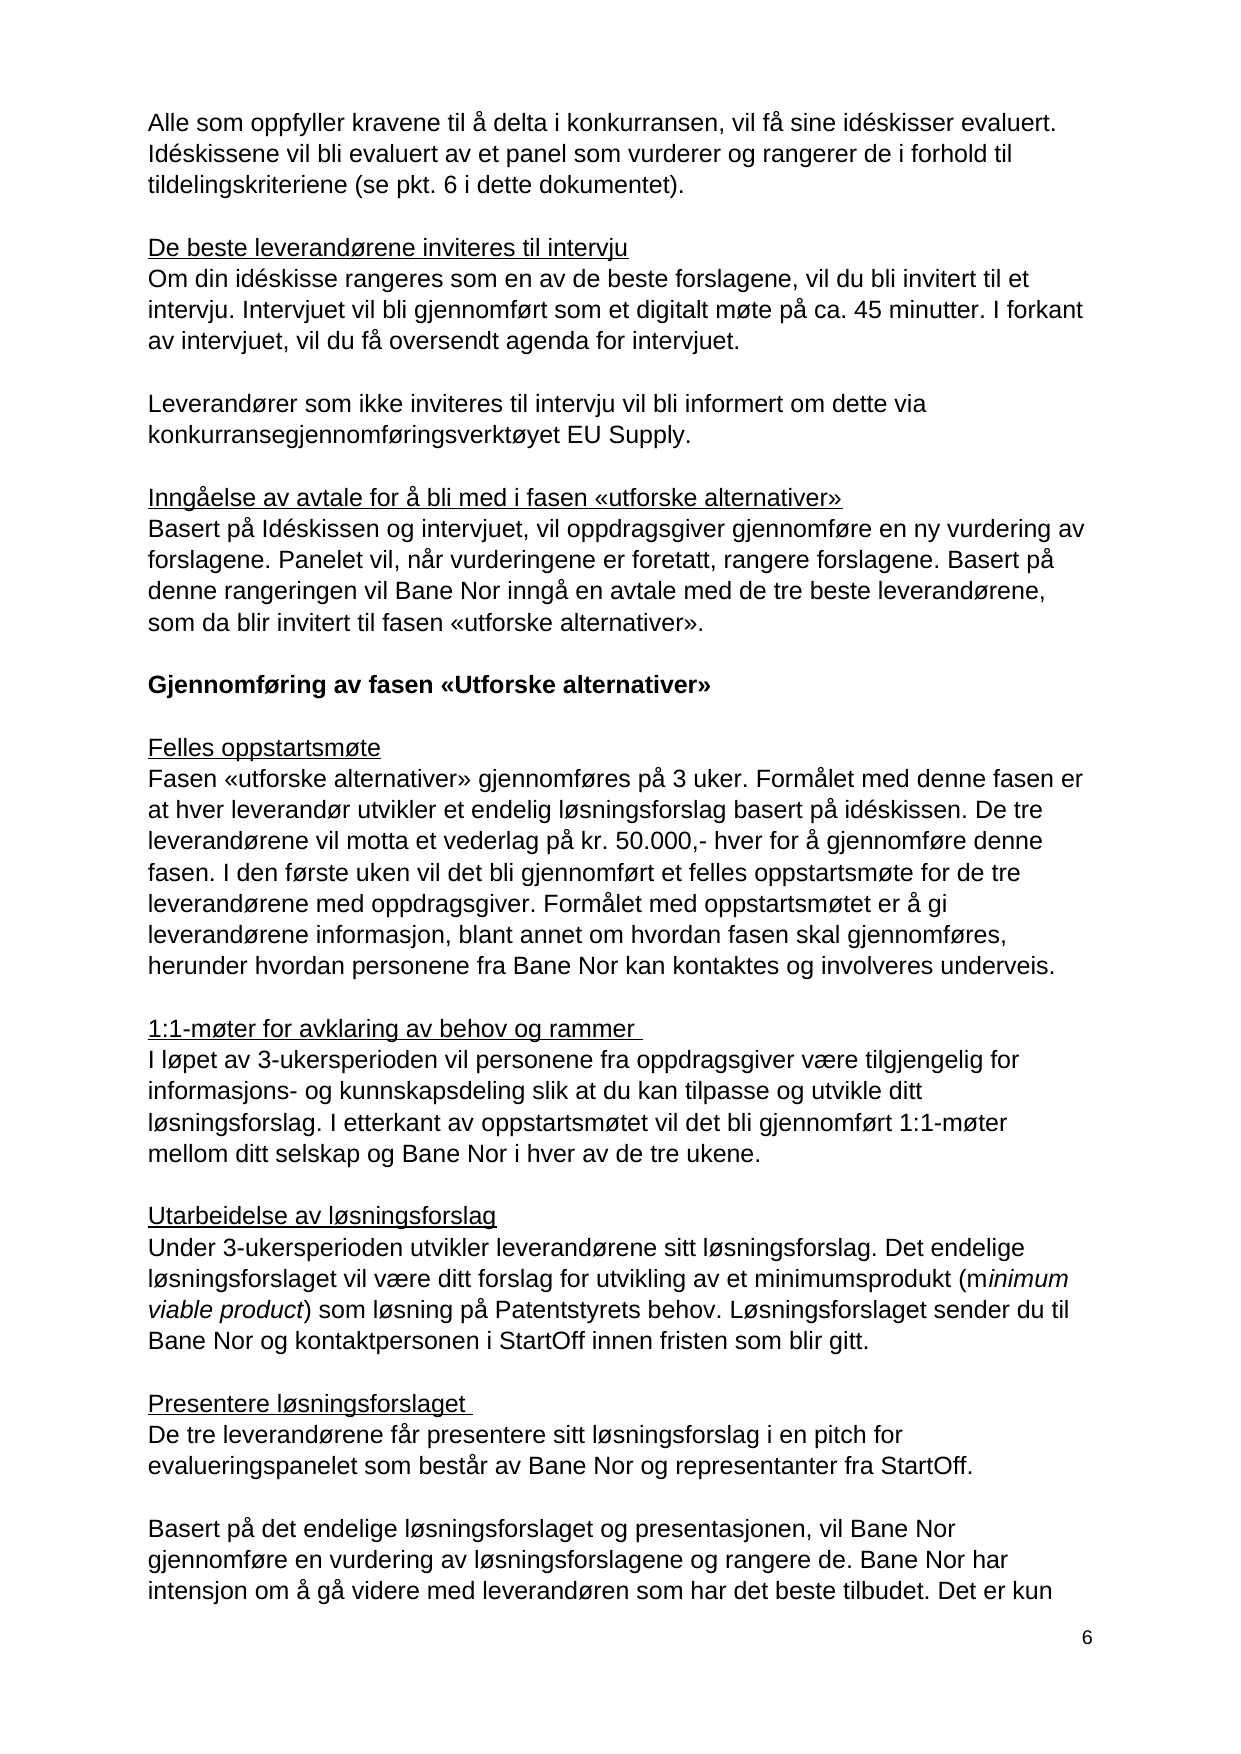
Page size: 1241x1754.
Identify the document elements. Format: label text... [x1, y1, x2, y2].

text Under 3-ukersperioden utvikler leverandørene sitt løsningsforslag. Det endelige løsningsforslaget vil være ditt forslag for utvikling av et minimumsprodukt (minimum viable product) som løsning på Patentstyrets behov. Løsningsforslaget sender du til Bane Nor og kontaktpersonen i StartOff innen fristen som blir gitt. [148, 1230, 1093, 1355]
text De beste leverandørene inviteres til intervju [148, 230, 1093, 261]
text Alle som oppfyller kravene til å delta i konkurransen, vil få sine idéskisser evaluert. Idéskissene vil bli evaluert av et panel som vurderer og rangerer de i forhold til tildelingskriteriene (se pkt. 6 i dette dokumentet). [148, 105, 1093, 199]
text Felles oppstartsmøte [148, 730, 1093, 761]
text Utarbeidelse av løsningsforslag [148, 1199, 1093, 1230]
text Fasen «utforske alternativer» gjennomføres på 3 uker. Formålet med denne fasen er at hver leverandør utvikler et endelig løsningsforslag basert på idéskissen. De tre leverandørene vil motta et vederlag på kr. 50.000,- hver for å gjennomføre denne fasen. I den første uken vil det bli gjennomført et felles oppstartsmøte for de tre leverandørene med oppdragsgiver. Formålet med oppstartsmøtet er å gi leverandørene informasjon, blant annet om hvordan fasen skal gjennomføres, herunder hvordan personene fra Bane Nor kan kontaktes og involveres underveis. [148, 761, 1093, 980]
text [148, 1511, 1093, 1605]
text Inngåelse av avtale for å bli med i fasen «utforske alternativer» [148, 480, 1093, 511]
text Om din idéskisse rangeres som en av de beste forslagene, vil du bli invitert til et intervju. Intervjuet vil bli gjennomført som et digitalt møte på ca. 45 minutter. I forkant av intervjuet, vil du få oversendt agenda for intervjuet. [148, 261, 1093, 355]
text Leverandører som ikke inviteres til intervju vil bli informert om dette via konkurransegjennomføringsverktøyet EU Supply. [148, 386, 1093, 449]
text Basert på Idéskissen og intervjuet, vil oppdragsgiver gjennomføre en ny vurdering av forslagene. Panelet vil, når vurderingene er foretatt, rangere forslagene. Basert på denne rangeringen vil Bane Nor inngå en avtale med de tre beste leverandørene, som da blir invitert til fasen «utforske alternativer». [148, 511, 1093, 636]
text 1:1-møter for avklaring av behov og rammer [148, 1011, 1093, 1042]
text I løpet av 3-ukersperioden vil personene fra oppdragsgiver være tilgjengelig for informasjons- og kunnskapsdeling slik at du kan tilpasse og utvikle ditt løsningsforslag. I etterkant av oppstartsmøtet vil det bli gjennomført 1:1-møter mellom ditt selskap og Bane Nor i hver av de tre ukene. [148, 1042, 1093, 1167]
text Presentere løsningsforslaget [148, 1386, 1093, 1417]
text De tre leverandørene får presentere sitt løsningsforslag i en pitch for evalueringspanelet som består av Bane Nor og representanter fra StartOff. [148, 1417, 1093, 1480]
text Gjennomføring av fasen «Utforske alternativer» [148, 667, 1093, 699]
